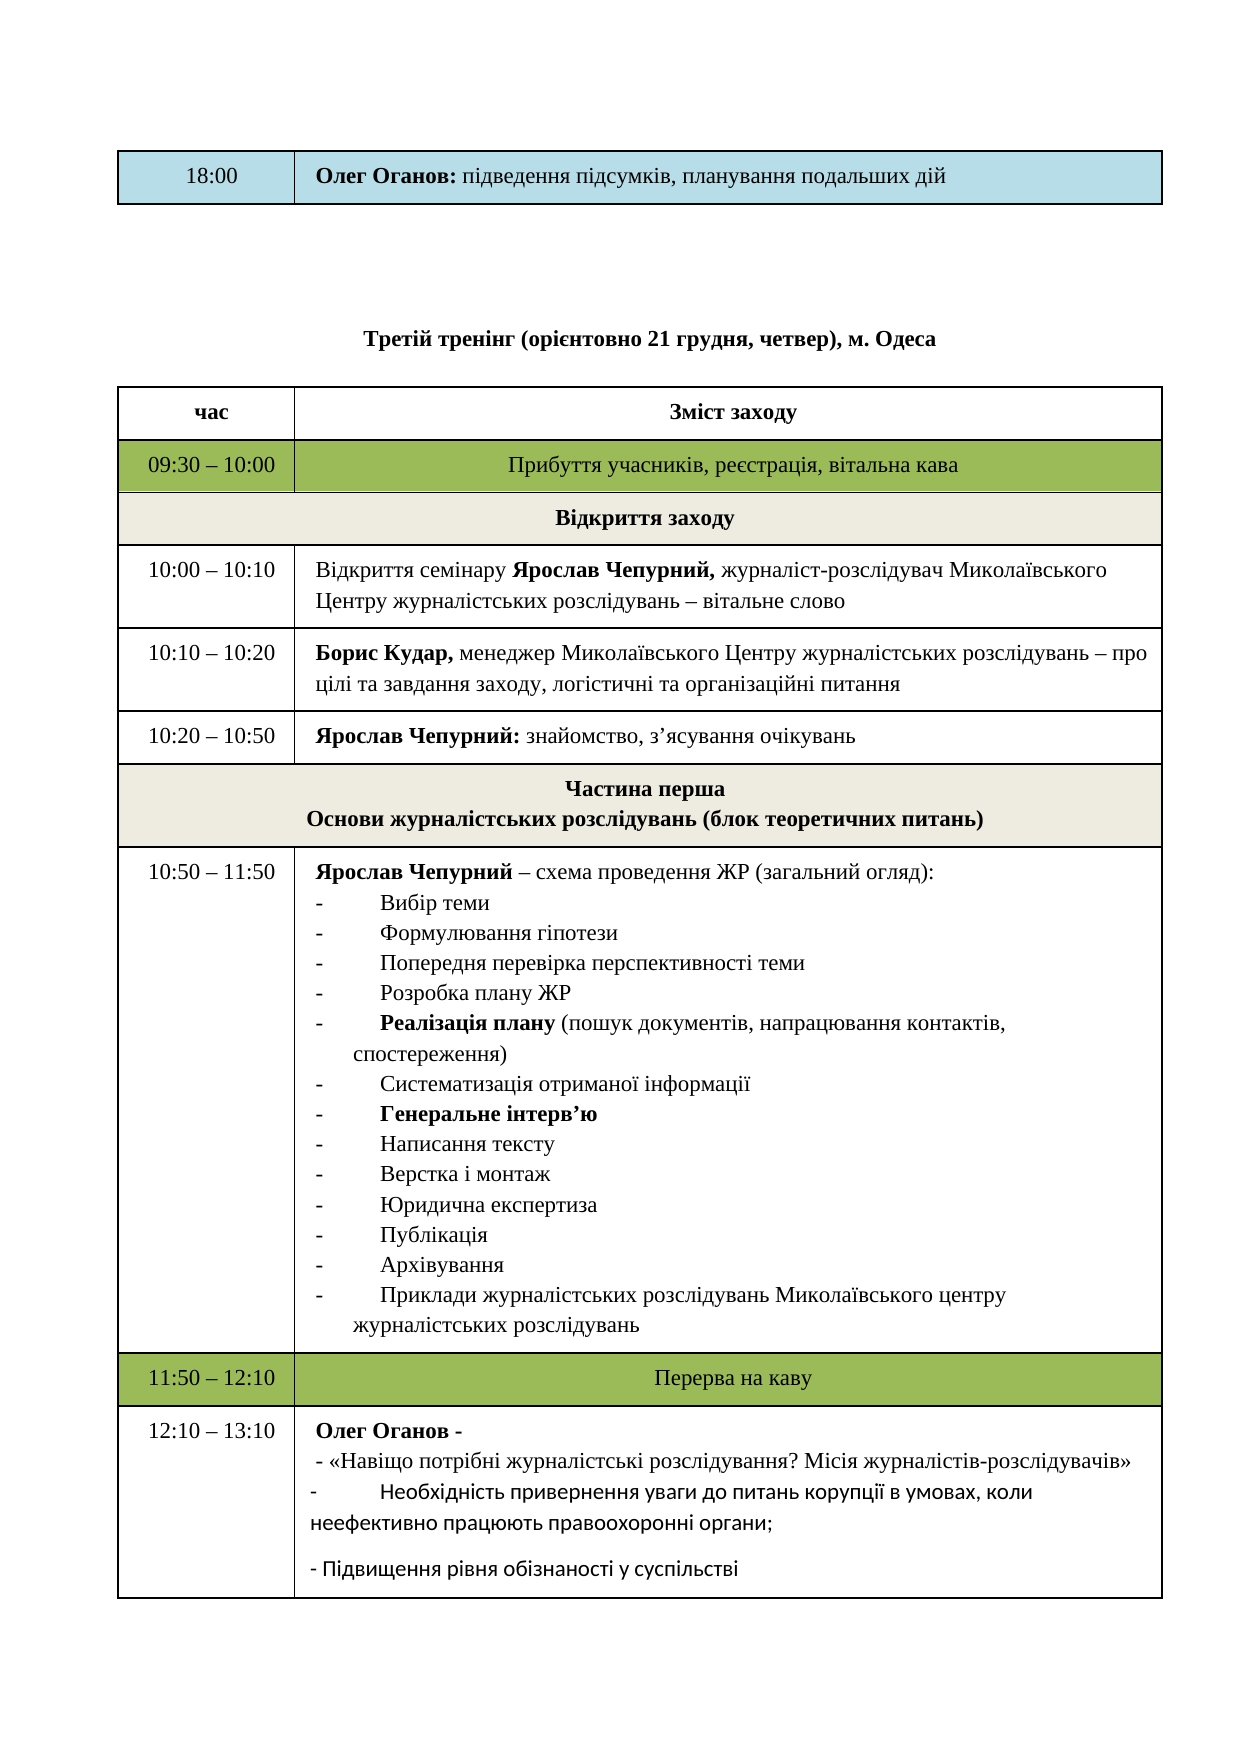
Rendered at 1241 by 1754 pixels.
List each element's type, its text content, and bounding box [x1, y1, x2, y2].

table_cell Ярослав Чепурний – схема проведення ЖР (загальний огляд): - Вибір теми - Формулювання гіпотези - Попередня перевірка перспективності теми - Розробка плану ЖР - Реалізація плану (пошук документів, напрацювання контактів, спостереження) - Систематизація отриманої інформації - Генеральне інтерв’ю - Написання тексту - Верстка і монтаж - Юридична експертиза - Публікація - Архівування - Приклади журналістських розслідувань Миколаївського центру журналістських розслідувань [295, 848, 1161, 1352]
table_header Зміст заходу [295, 388, 1161, 439]
table_cell Прибуття учасників, реєстрація, вітальна кава [295, 441, 1161, 491]
table_cell 09:30 – 10:00 [119, 441, 294, 491]
table_cell Олег Оганов: підведення підсумків, планування подальших дій [295, 152, 1161, 203]
table_cell 10:10 – 10:20 [119, 629, 294, 710]
table_cell 10:20 – 10:50 [119, 712, 294, 763]
table_cell 11:50 – 12:10 [119, 1354, 294, 1405]
table_cell Борис Кудар, менеджер Миколаївського Центру журналістських розслідувань – про цілі та завдання заходу, логістичні та організаційні питання [295, 629, 1161, 710]
table_cell 18:00 [119, 152, 294, 203]
table_cell Олег Оганов - - «Навіщо потрібні журналістські розслідування? Місія журналістів-розслідувачів» Необхідність привернення уваги до питань корупції в умовах, коли неефективно працюють правоохоронні органи; - Підвищення рівня обізнаності у суспільстві [295, 1407, 1161, 1597]
table_cell Перерва на каву [295, 1354, 1161, 1405]
table_header час [119, 388, 294, 439]
table_cell Відкриття семінару Ярослав Чепурний, журналіст-розслідувач Миколаївського Центру журналістських розслідувань – вітальне слово [295, 546, 1161, 627]
text Третій тренінг (орієнтовно 21 грудня, четвер), м. Одеса [119, 325, 1181, 352]
table_cell 10:00 – 10:10 [119, 546, 294, 627]
table_cell Ярослав Чепурний: знайомство, з’ясування очікувань [295, 712, 1161, 763]
table_cell 12:10 – 13:10 [119, 1407, 294, 1597]
table_cell Відкриття заходу [119, 493, 1161, 544]
table_cell 10:50 – 11:50 [119, 848, 294, 1352]
table_cell Частина перша Основи журналістських розслідувань (блок теоретичних питань) [119, 765, 1161, 846]
